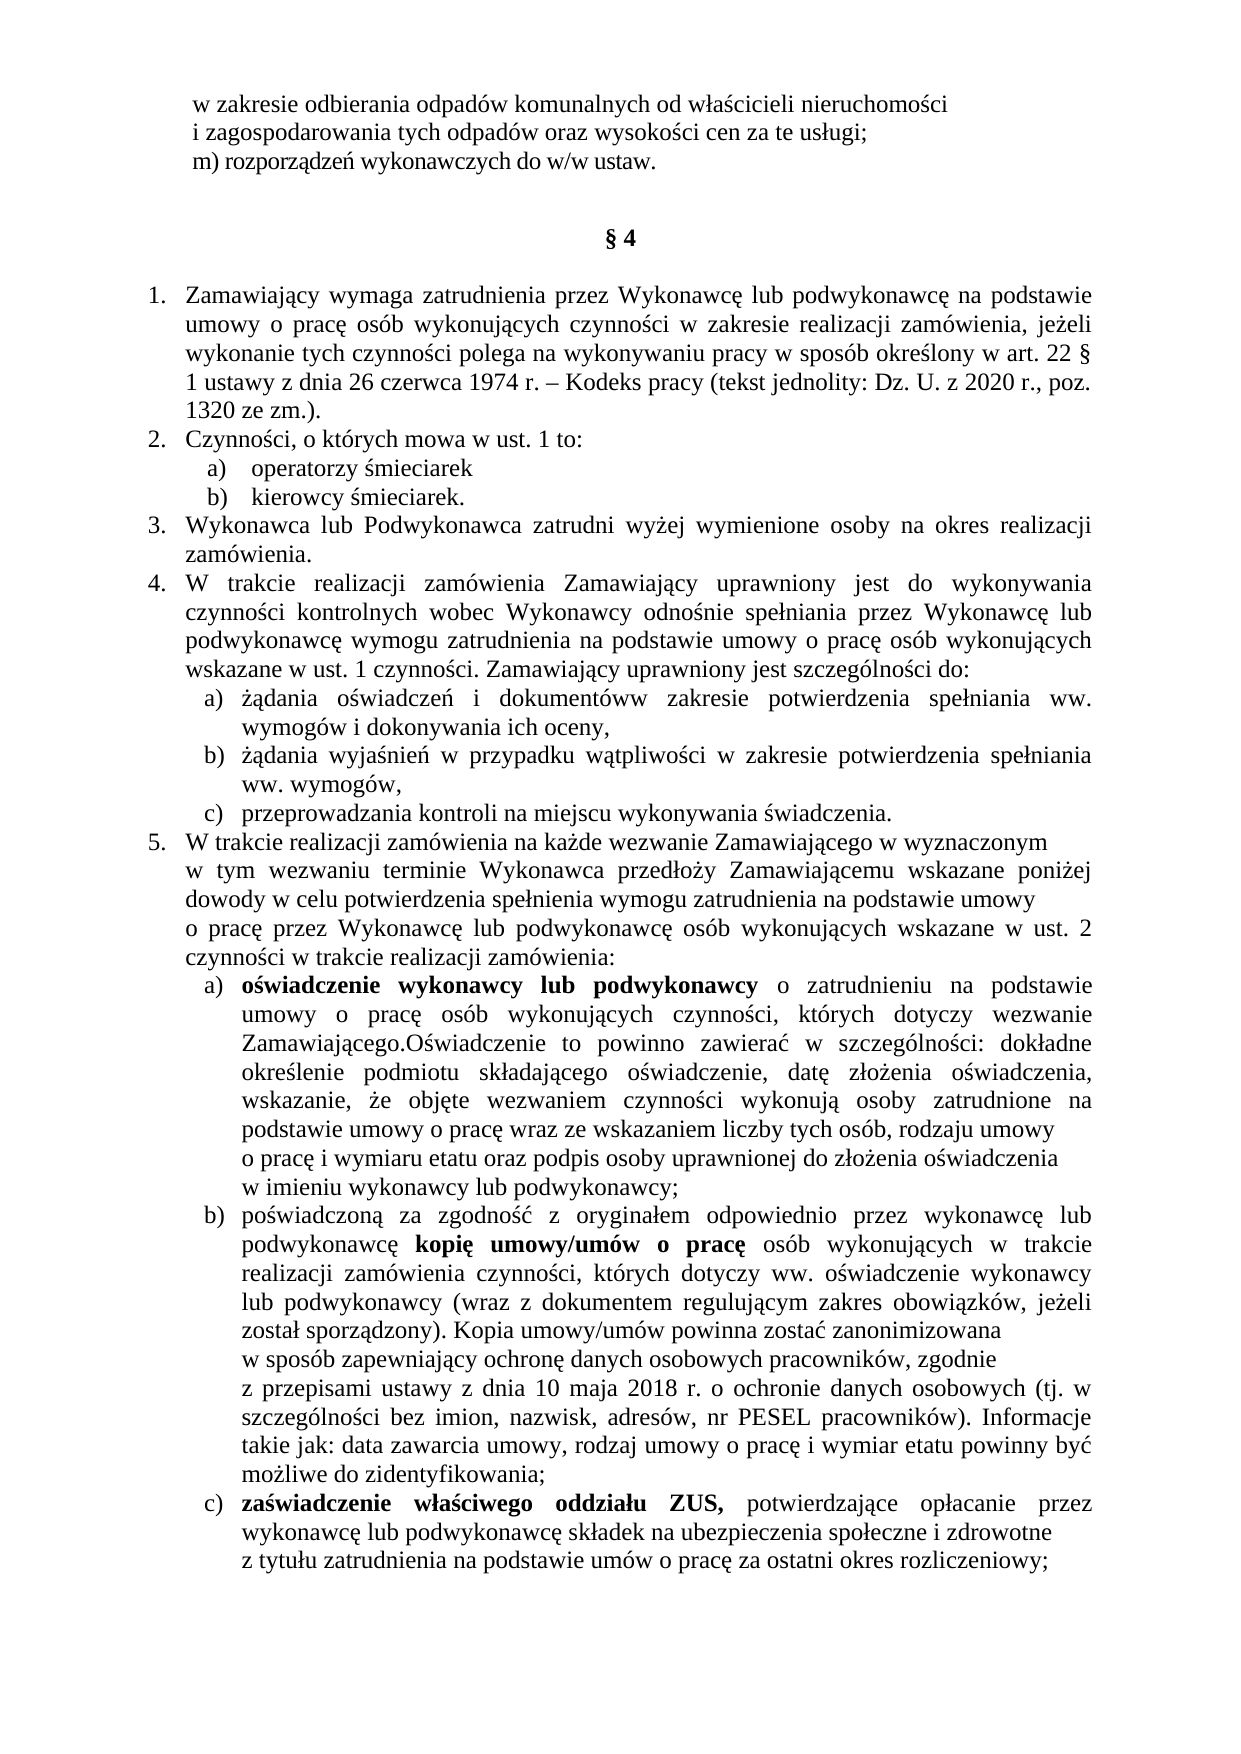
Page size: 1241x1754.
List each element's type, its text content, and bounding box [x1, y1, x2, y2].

text o pracę i wymiaru etatu oraz podpis osoby uprawnionej do złożenia oświadczenia [241, 1143, 1093, 1172]
list zaświadczenie właściwego oddziału ZUS, potwierdzające opłacanie przez wykonawcę lub podwykonawcę składek na ubezpieczenia społeczne i zdrowotne [204, 1488, 1093, 1545]
list Wykonawca lub Podwykonawca zatrudni wyżej wymienione osoby na okres realizacji zamówienia. [148, 510, 1093, 568]
text o pracę przez Wykonawcę lub podwykonawcę osób wykonujących wskazane w ust. 2 czynności w trakcie realizacji zamówienia: [185, 913, 1093, 970]
list żądania oświadczeń i dokumentóww zakresie potwierdzenia spełniania ww. wymogów i dokonywania ich oceny, [204, 683, 1093, 740]
list żądania wyjaśnień w przypadku wątpliwości w zakresie potwierdzenia spełniania ww. wymogów, [204, 740, 1093, 798]
list W trakcie realizacji zamówienia na każde wezwanie Zamawiającego w wyznaczonym [148, 827, 1093, 855]
list operatorzy śmieciarek [207, 453, 1093, 482]
list Zamawiający wymaga zatrudnienia przez Wykonawcę lub podwykonawcę na podstawie umowy o pracę osób wykonujących czynności w zakresie realizacji zamówienia, jeżeli wykonanie tych czynności polega na wykonywaniu pracy w sposób określony w art. 22 § 1 ustawy z dnia 26 czerwca 1974 r. – Kodeks pracy (tekst jednolity: Dz. U. z 2020 r., poz. 1320 ze zm.). [148, 280, 1093, 424]
list W trakcie realizacji zamówienia Zamawiający uprawniony jest do wykonywania czynności kontrolnych wobec Wykonawcy odnośnie spełniania przez Wykonawcę lub podwykonawcę wymogu zatrudnienia na podstawie umowy o pracę osób wykonujących wskazane w ust. 1 czynności. Zamawiający uprawniony jest szczególności do: [148, 568, 1093, 683]
text m) rozporządzeń wykonawczych do w/w ustaw. [192, 146, 1093, 175]
text z przepisami ustawy z dnia 10 maja 2018 r. o ochronie danych osobowych (tj. w szczególności bez imion, nazwisk, adresów, nr PESEL pracowników). Informacje takie jak: data zawarcia umowy, rodzaj umowy o pracę i wymiar etatu powinny być możliwe do zidentyfikowania; [241, 1373, 1093, 1488]
text § 4 [148, 223, 1093, 252]
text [192, 89, 1093, 146]
text w sposób zapewniający ochronę danych osobowych pracowników, zgodnie [241, 1344, 1093, 1373]
list oświadczenie wykonawcy lub podwykonawcy o zatrudnieniu na podstawie umowy o pracę osób wykonujących czynności, których dotyczy wezwanie Zamawiającego.Oświadczenie to powinno zawierać w szczególności: dokładne określenie podmiotu składającego oświadczenie, datę złożenia oświadczenia, wskazanie, że objęte wezwaniem czynności wykonują osoby zatrudnione na podstawie umowy o pracę wraz ze wskazaniem liczby tych osób, rodzaju umowy [204, 970, 1093, 1143]
list kierowcy śmieciarek. [207, 482, 1093, 510]
list przeprowadzania kontroli na miejscu wykonywania świadczenia. [204, 798, 1093, 827]
list poświadczoną za zgodność z oryginałem odpowiednio przez wykonawcę lub podwykonawcę kopię umowy/umów o pracę osób wykonujących w trakcie realizacji zamówienia czynności, których dotyczy ww. oświadczenie wykonawcy lub podwykonawcy (wraz z dokumentem regulującym zakres obowiązków, jeżeli został sporządzony). Kopia umowy/umów powinna zostać zanonimizowana [204, 1200, 1093, 1344]
text z tytułu zatrudnienia na podstawie umów o pracę za ostatni okres rozliczeniowy; [241, 1545, 1093, 1574]
text w tym wezwaniu terminie Wykonawca przedłoży Zamawiającemu wskazane poniżej dowody w celu potwierdzenia spełnienia wymogu zatrudnienia na podstawie umowy [185, 855, 1093, 913]
text w imieniu wykonawcy lub podwykonawcy; [241, 1172, 1093, 1200]
list Czynności, o których mowa w ust. 1 to: [148, 424, 1093, 453]
